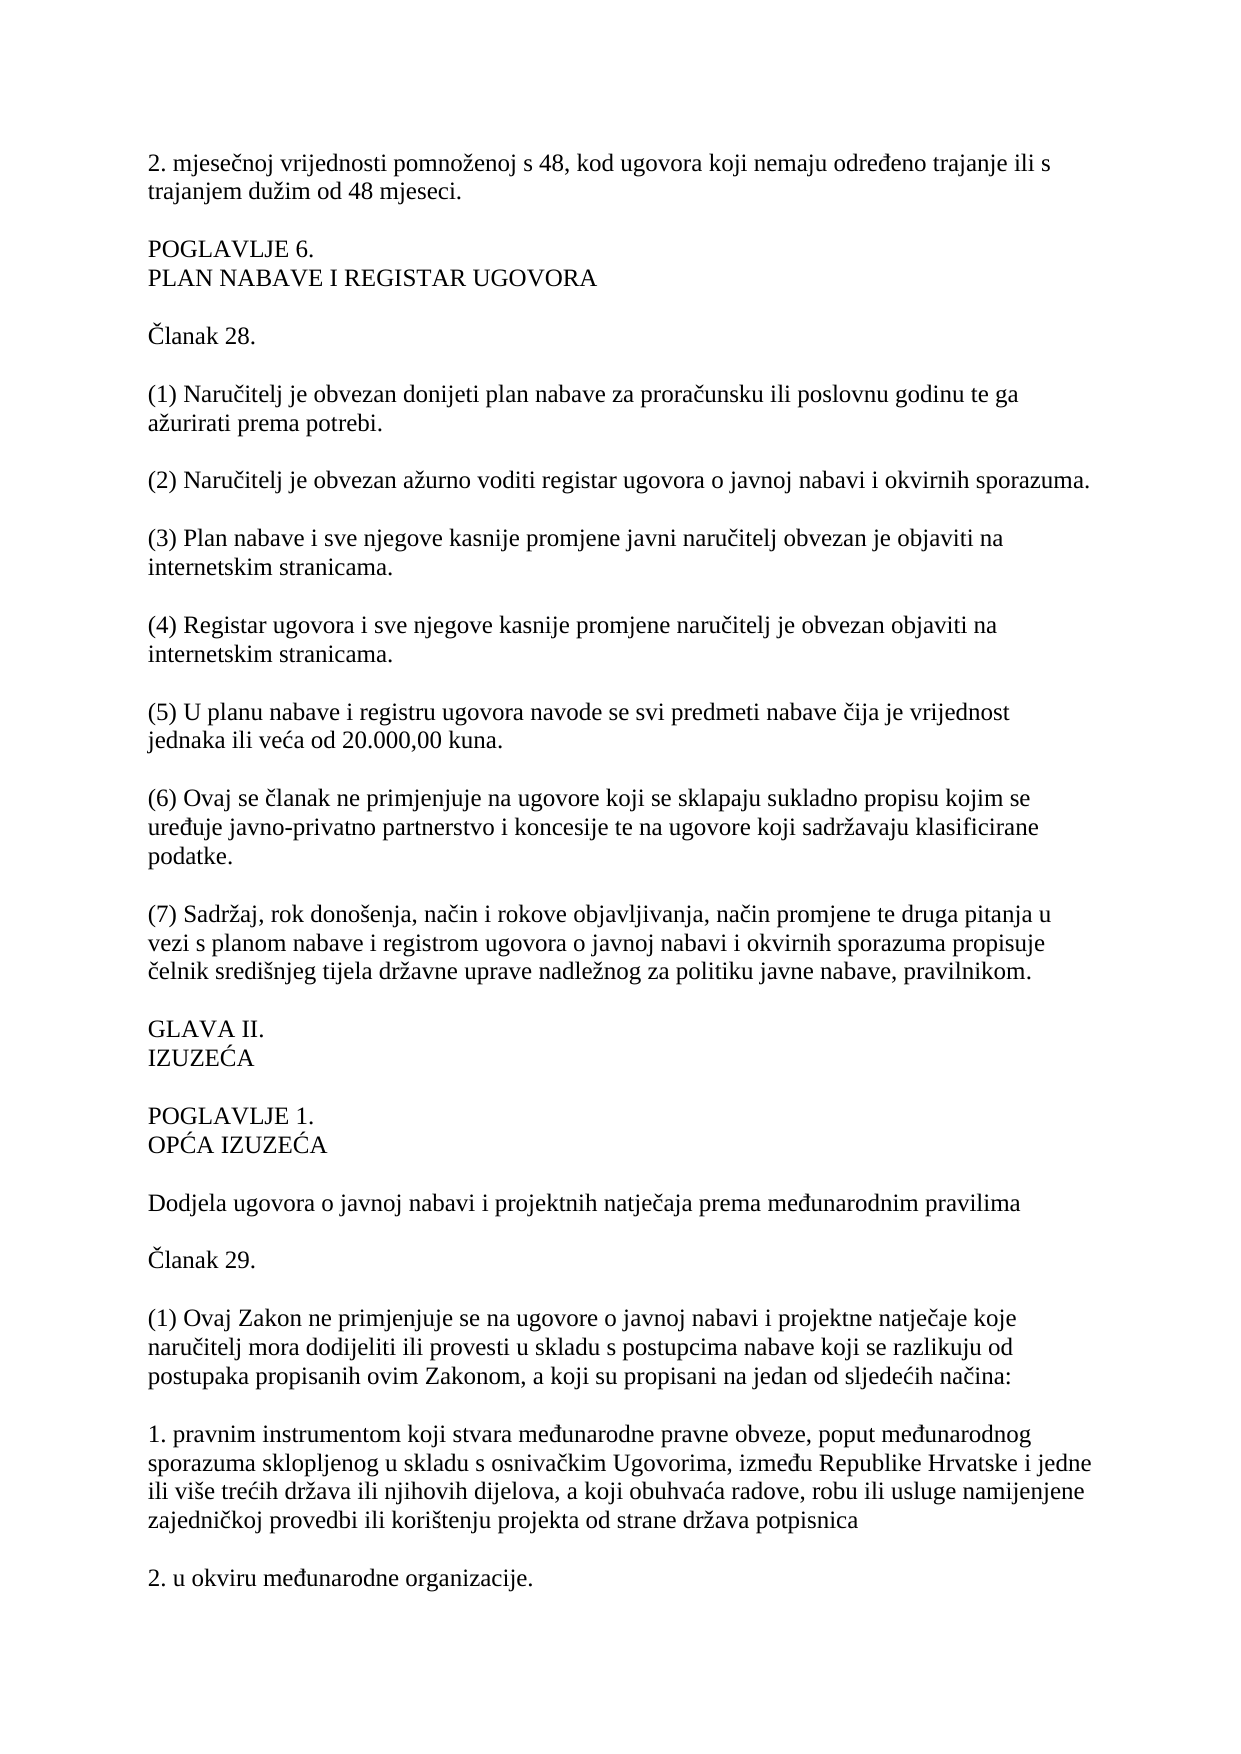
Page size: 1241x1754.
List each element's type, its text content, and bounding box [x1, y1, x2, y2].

text (5) U planu nabave i registru ugovora navode se svi predmeti nabave čija je vrijednost jednaka ili veća od 20.000,00 kuna. [148, 697, 1093, 754]
text (6) Ovaj se članak ne primjenjuje na ugovore koji se sklapaju sukladno propisu kojim se uređuje javno-privatno partnerstvo i koncesije te na ugovore koji sadržavaju klasificirane podatke. [148, 783, 1093, 870]
text (7) Sadržaj, rok donošenja, način i rokove objavljivanja, način promjene te druga pitanja u vezi s planom nabave i registrom ugovora o javnoj nabavi i okvirnih sporazuma propisuje čelnik središnjeg tijela državne uprave nadležnog za politiku javne nabave, pravilnikom. [148, 899, 1093, 985]
text 1. pravnim instrumentom koji stvara međunarodne pravne obveze, poput međunarodnog sporazuma sklopljenog u skladu s osnivačkim Ugovorima, između Republike Hrvatske i jedne ili više trećih država ili njihovih dijelova, a koji obuhvaća radove, robu ili usluge namijenjene zajedničkoj provedbi ili korištenju projekta od strane država potpisnica [148, 1419, 1093, 1534]
text POGLAVLJE 1. OPĆA IZUZEĆA [148, 1101, 1093, 1158]
text GLAVA II. IZUZEĆA [148, 1014, 1093, 1072]
text Članak 28. [148, 321, 1093, 350]
text Članak 29. [148, 1246, 1093, 1274]
text (1) Naručitelj je obvezan donijeti plan nabave za proračunsku ili poslovnu godinu te ga ažurirati prema potrebi. [148, 379, 1093, 436]
text Dodjela ugovora o javnoj nabavi i projektnih natječaja prema međunarodnim pravilima [148, 1188, 1093, 1216]
text (2) Naručitelj je obvezan ažurno voditi registar ugovora o javnoj nabavi i okvirnih sporazuma. [148, 466, 1093, 494]
text (3) Plan nabave i sve njegove kasnije promjene javni naručitelj obvezan je objaviti na internetskim stranicama. [148, 523, 1093, 581]
text POGLAVLJE 6. PLAN NABAVE I REGISTAR UGOVORA [148, 234, 1093, 292]
text 2. u okviru međunarodne organizacije. [148, 1563, 1093, 1592]
text (4) Registar ugovora i sve njegove kasnije promjene naručitelj je obvezan objaviti na internetskim stranicama. [148, 610, 1093, 668]
text 2. mjesečnoj vrijednosti pomnoženoj s 48, kod ugovora koji nemaju određeno trajanje ili s trajanjem dužim od 48 mjeseci. [148, 148, 1093, 205]
text (1) Ovaj Zakon ne primjenjuje se na ugovore o javnoj nabavi i projektne natječaje koje naručitelj mora dodijeliti ili provesti u skladu s postupcima nabave koji se razlikuju od postupaka propisanih ovim Zakonom, a koji su propisani na jedan od sljedećih načina: [148, 1303, 1093, 1390]
